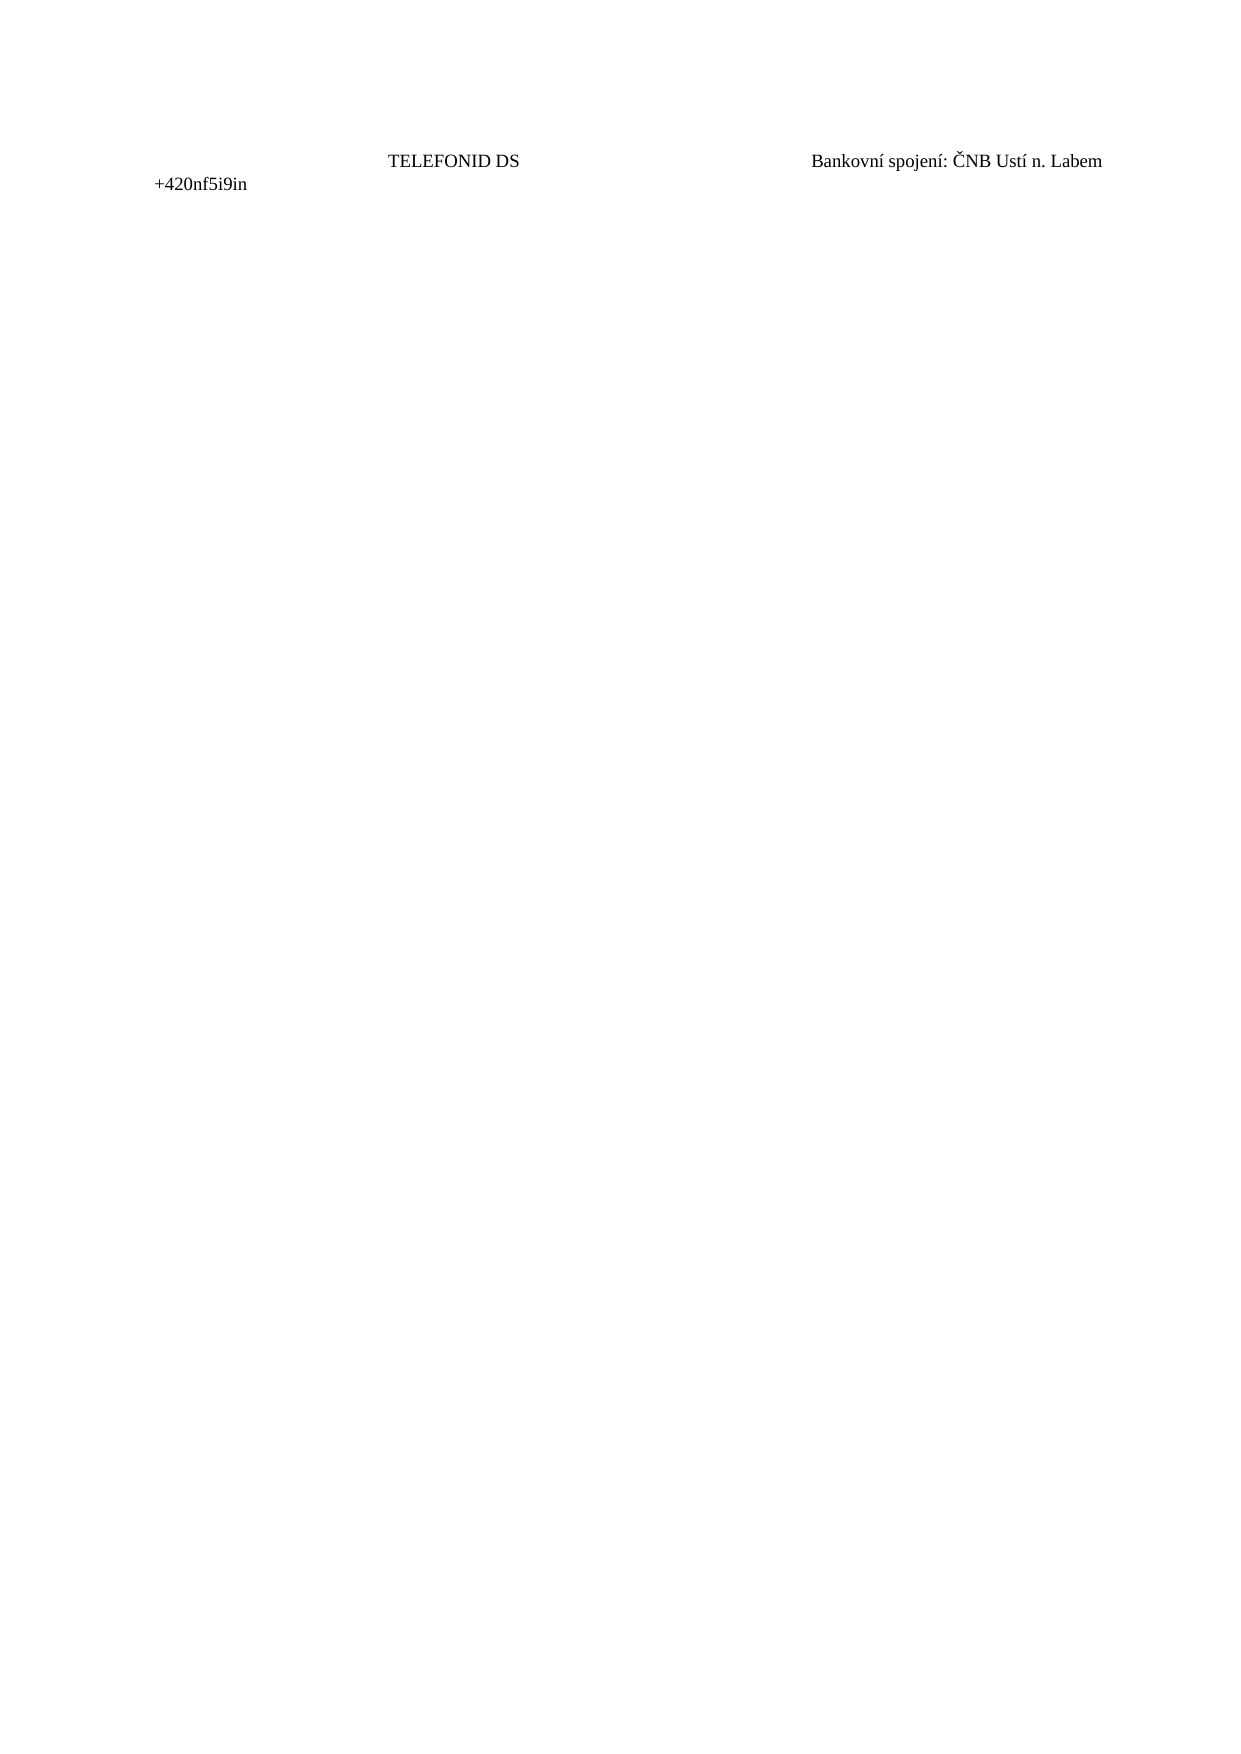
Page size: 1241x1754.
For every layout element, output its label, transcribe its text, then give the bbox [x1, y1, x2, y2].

text +420nf5i9in [154, 173, 777, 194]
text TELEFONID DS Bankovní spojení: ČNB Ustí n. Labem [111, 149, 1134, 171]
